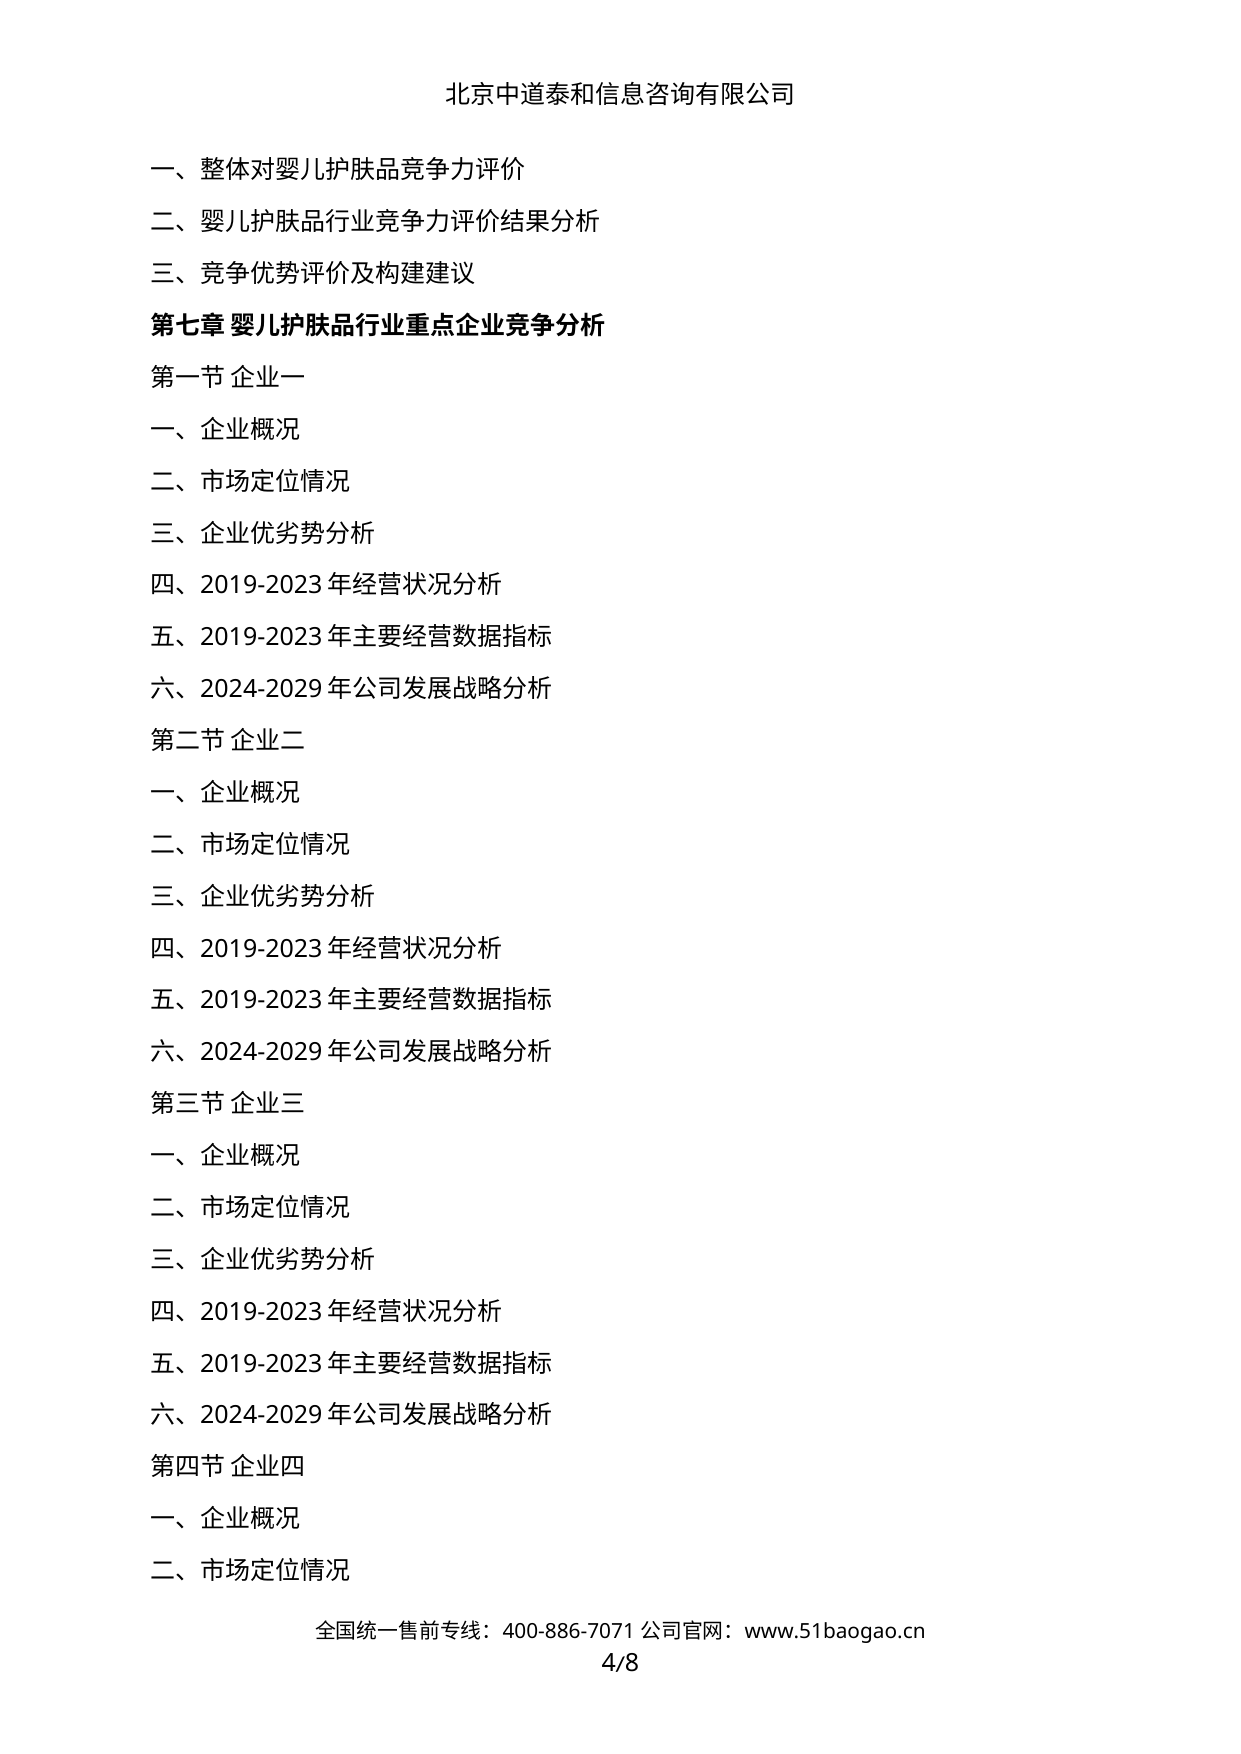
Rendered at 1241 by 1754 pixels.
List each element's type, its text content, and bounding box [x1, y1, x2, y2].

text 四、2019-2023年经营状况分析 [150, 565, 1090, 601]
text 六、2024-2029年公司发展战略分析 [150, 1395, 1090, 1431]
text 五、2019-2023年主要经营数据指标 [150, 617, 1090, 653]
text 一、企业概况 [150, 409, 1090, 446]
text 一、整体对婴儿护肤品竞争力评价 [150, 150, 1090, 186]
text 三、竞争优势评价及构建建议 [150, 254, 1090, 290]
text 五、2019-2023年主要经营数据指标 [150, 980, 1090, 1016]
text 四、2019-2023年经营状况分析 [150, 928, 1090, 964]
text 二、婴儿护肤品行业竞争力评价结果分析 [150, 202, 1090, 238]
text 一、企业概况 [150, 1136, 1090, 1172]
text 一、企业概况 [150, 1499, 1090, 1535]
text 三、企业优劣势分析 [150, 1239, 1090, 1276]
text 四、2019-2023年经营状况分析 [150, 1291, 1090, 1327]
text 第二节 企业二 [150, 721, 1090, 757]
text 第七章 婴儿护肤品行业重点企业竞争分析 [150, 306, 1090, 342]
text 二、市场定位情况 [150, 1187, 1090, 1224]
text 二、市场定位情况 [150, 1551, 1090, 1587]
text 六、2024-2029年公司发展战略分析 [150, 669, 1090, 705]
text 六、2024-2029年公司发展战略分析 [150, 1032, 1090, 1068]
text 一、企业概况 [150, 772, 1090, 809]
text 二、市场定位情况 [150, 461, 1090, 497]
text 第四节 企业四 [150, 1447, 1090, 1483]
text 三、企业优劣势分析 [150, 876, 1090, 912]
text 第三节 企业三 [150, 1084, 1090, 1120]
text 第一节 企业一 [150, 357, 1090, 394]
text 五、2019-2023年主要经营数据指标 [150, 1343, 1090, 1379]
text 二、市场定位情况 [150, 824, 1090, 861]
text 三、企业优劣势分析 [150, 513, 1090, 549]
